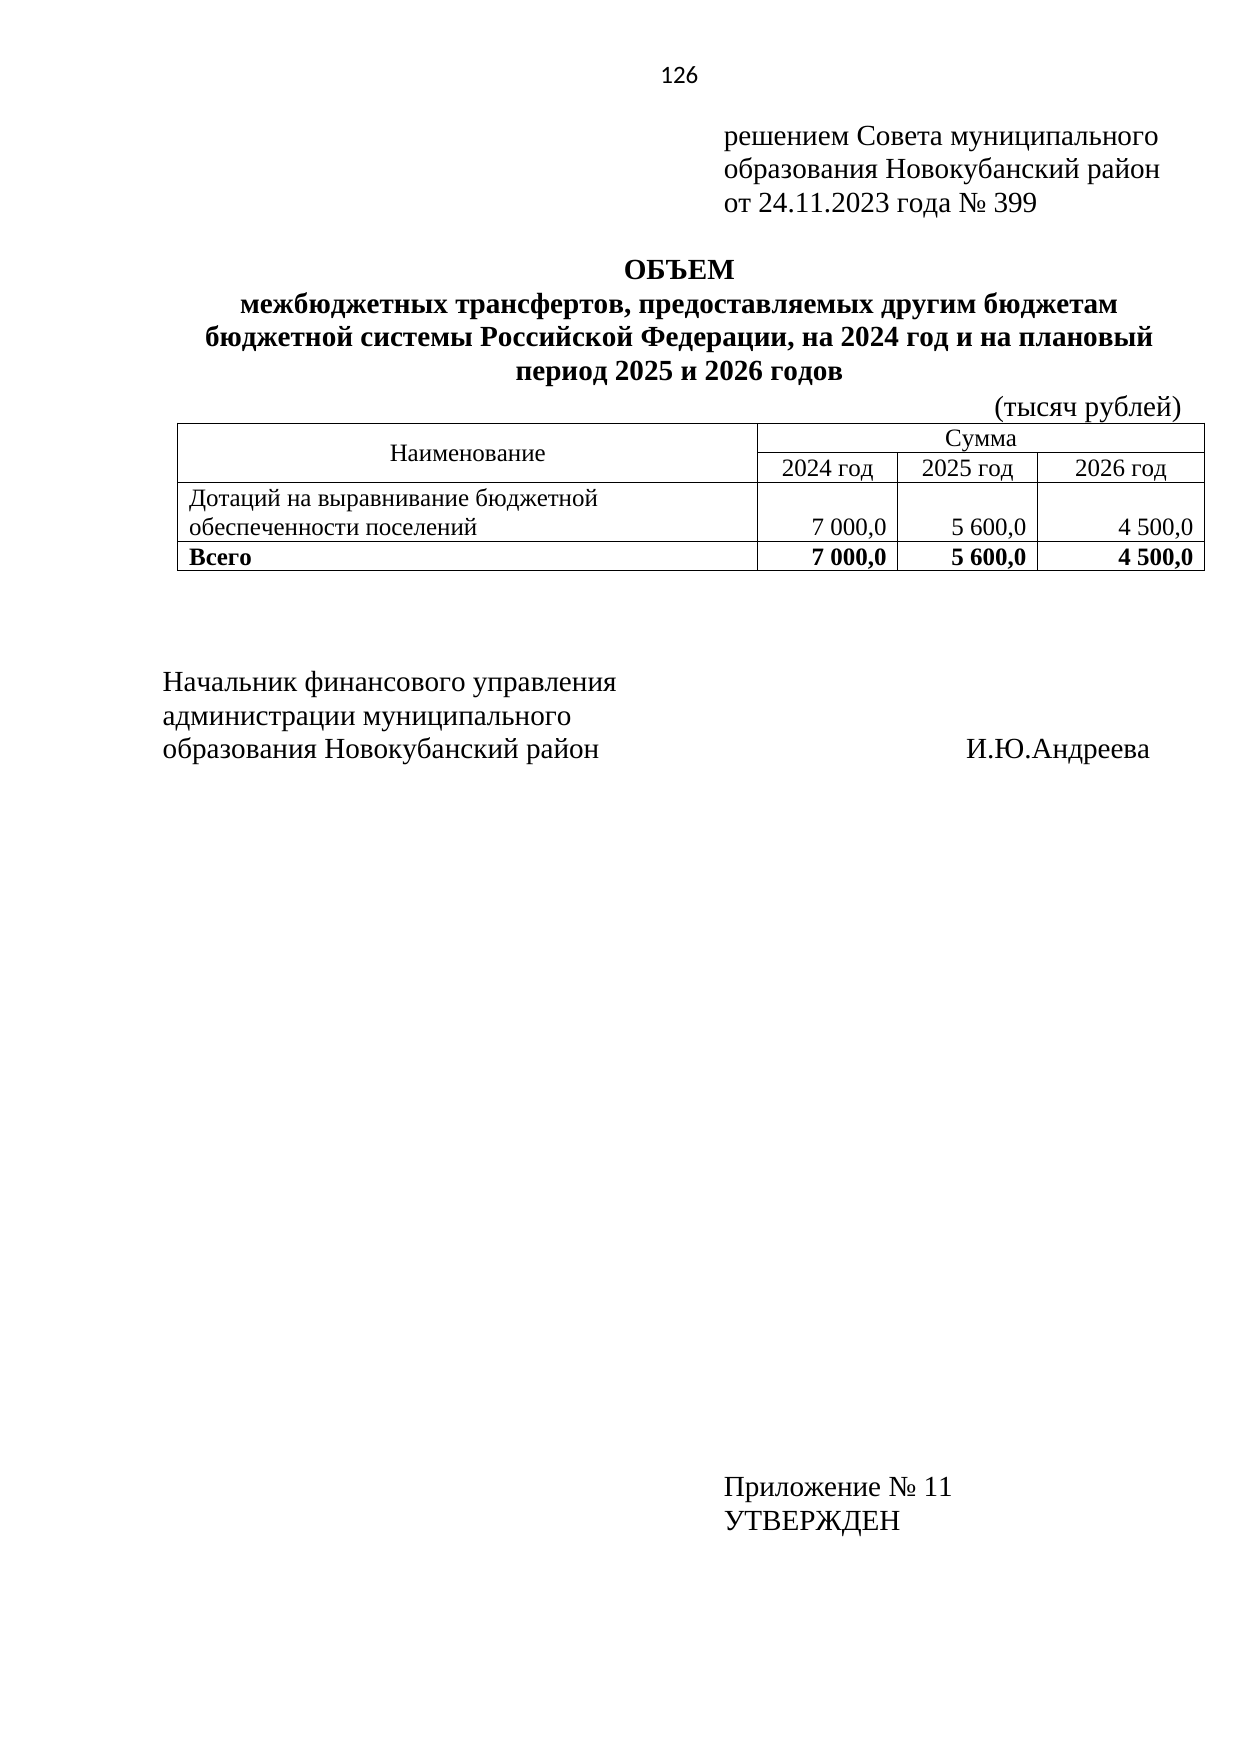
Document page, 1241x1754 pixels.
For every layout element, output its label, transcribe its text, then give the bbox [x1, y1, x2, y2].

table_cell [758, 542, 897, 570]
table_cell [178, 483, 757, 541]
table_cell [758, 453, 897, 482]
text ОБЪЕМ [177, 252, 1181, 286]
text администрации муниципального [162, 698, 1181, 731]
text образования Новокубанский район И.Ю.Андреева [162, 731, 1181, 765]
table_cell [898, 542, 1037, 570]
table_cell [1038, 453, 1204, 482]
text межбюджетных трансфертов, предоставляемых другим бюджетам бюджетной системы Российской Федерации, на 2024 год и на плановый период 2025 и 2026 годов [177, 286, 1181, 386]
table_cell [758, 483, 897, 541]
text (тысяч рублей) [177, 389, 1181, 422]
text УТВЕРЖДЕН [723, 1503, 1181, 1536]
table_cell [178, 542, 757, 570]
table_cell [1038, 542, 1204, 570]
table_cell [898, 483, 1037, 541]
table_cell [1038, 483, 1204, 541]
text Начальник финансового управления [162, 664, 1181, 698]
text решением Совета муниципального образования Новокубанский район [723, 118, 1181, 185]
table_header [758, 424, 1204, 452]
text Приложение № 11 [723, 1469, 1181, 1503]
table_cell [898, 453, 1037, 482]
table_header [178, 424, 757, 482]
text от 24.11.2023 года № 399 [723, 185, 1181, 219]
